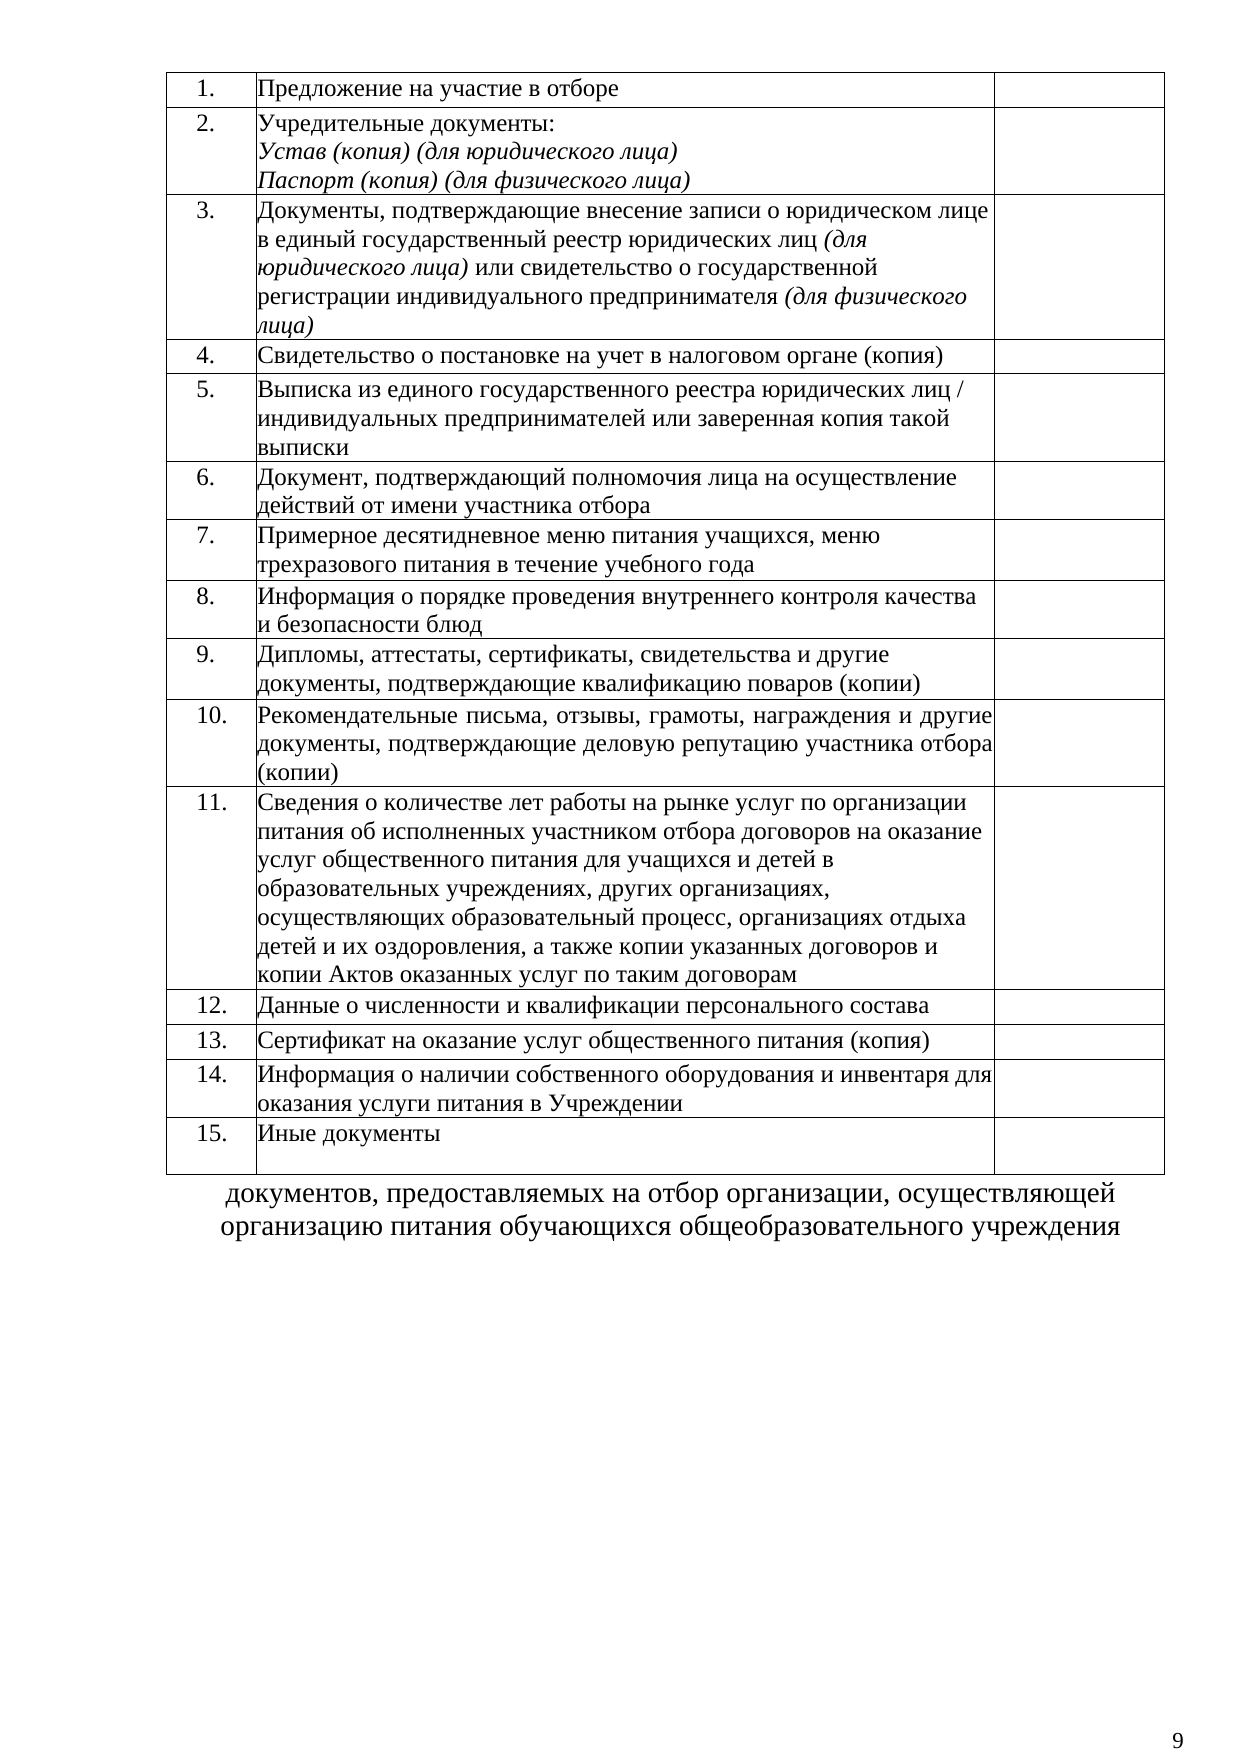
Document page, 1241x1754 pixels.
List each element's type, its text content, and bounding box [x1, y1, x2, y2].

table_cell [995, 639, 1164, 699]
table_cell [995, 700, 1164, 786]
table_cell Сведения о количестве лет работы на рынке услуг по организации питания об исполненных участником отбора договоров на оказание услуг общественного питания для учащихся и детей в образовательных учреждениях, других организациях, осуществляющих образовательный процесс, организациях отдыха детей и их оздоровления, а также копии указанных договоров и копии Актов оказанных услуг по таким договорам [257, 787, 994, 989]
table_cell Учредительные документы: Устав (копия) (для юридического лица) Паспорт (копия) (для физического лица) [257, 108, 994, 194]
table_cell [995, 1025, 1164, 1058]
table_cell [167, 340, 256, 373]
table_cell Сертификат на оказание услуг общественного питания (копия) [257, 1025, 994, 1058]
table_cell [995, 787, 1164, 989]
table_cell [995, 195, 1164, 339]
table_cell Дипломы, аттестаты, сертификаты, свидетельства и другие документы, подтверждающие квалификацию поваров (копии) [257, 639, 994, 699]
table_cell Рекомендательные письма, отзывы, грамоты, награждения и другие документы, подтверждающие деловую репутацию участника отбора (копии) [257, 700, 994, 786]
table_cell Иные документы [257, 1118, 994, 1174]
table_cell [995, 108, 1164, 194]
table_cell [995, 1118, 1164, 1174]
table_cell [167, 700, 256, 786]
table_cell Выписка из единого государственного реестра юридических лиц / индивидуальных предпринимателей или заверенная копия такой выписки [257, 374, 994, 461]
table_cell [167, 1025, 256, 1058]
table_cell [167, 374, 256, 461]
table_cell Документы, подтверждающие внесение записи о юридическом лице в единый государственный реестр юридических лиц (для юридического лица) или свидетельство о государственной регистрации индивидуального предпринимателя (для физического лица) [257, 195, 994, 339]
text документов, предоставляемых на отбор организации, осуществляющей организацию питания обучающихся общеобразовательного учреждения [166, 1175, 1174, 1242]
table_cell Документ, подтверждающий полномочия лица на осуществление действий от имени участника отбора [257, 462, 994, 519]
table_cell [167, 462, 256, 519]
table_cell [995, 340, 1164, 373]
table_cell Информация о наличии собственного оборудования и инвентаря для оказания услуги питания в Учреждении [257, 1060, 994, 1117]
table_cell Информация о порядке проведения внутреннего контроля качества и безопасности блюд [257, 581, 994, 638]
table_cell Предложение на участие в отборе [257, 73, 994, 107]
table_cell Примерное десятидневное меню питания учащихся, меню трехразового питания в течение учебного года [257, 520, 994, 580]
table_cell [995, 374, 1164, 461]
table_cell [167, 639, 256, 699]
table_cell [995, 990, 1164, 1024]
table_cell Данные о численности и квалификации персонального состава [257, 990, 994, 1024]
table_cell [167, 520, 256, 580]
table_cell [167, 1060, 256, 1117]
table_cell [995, 73, 1164, 107]
table_cell [167, 195, 256, 339]
table_cell [167, 990, 256, 1024]
table_cell [167, 108, 256, 194]
table_cell [167, 1118, 256, 1174]
table_cell [995, 462, 1164, 519]
table_cell [167, 73, 256, 107]
table_cell [995, 520, 1164, 580]
table_cell [995, 1060, 1164, 1117]
table_cell Свидетельство о постановке на учет в налоговом органе (копия) [257, 340, 994, 373]
table_cell [995, 581, 1164, 638]
table_cell [167, 787, 256, 989]
table_cell [167, 581, 256, 638]
